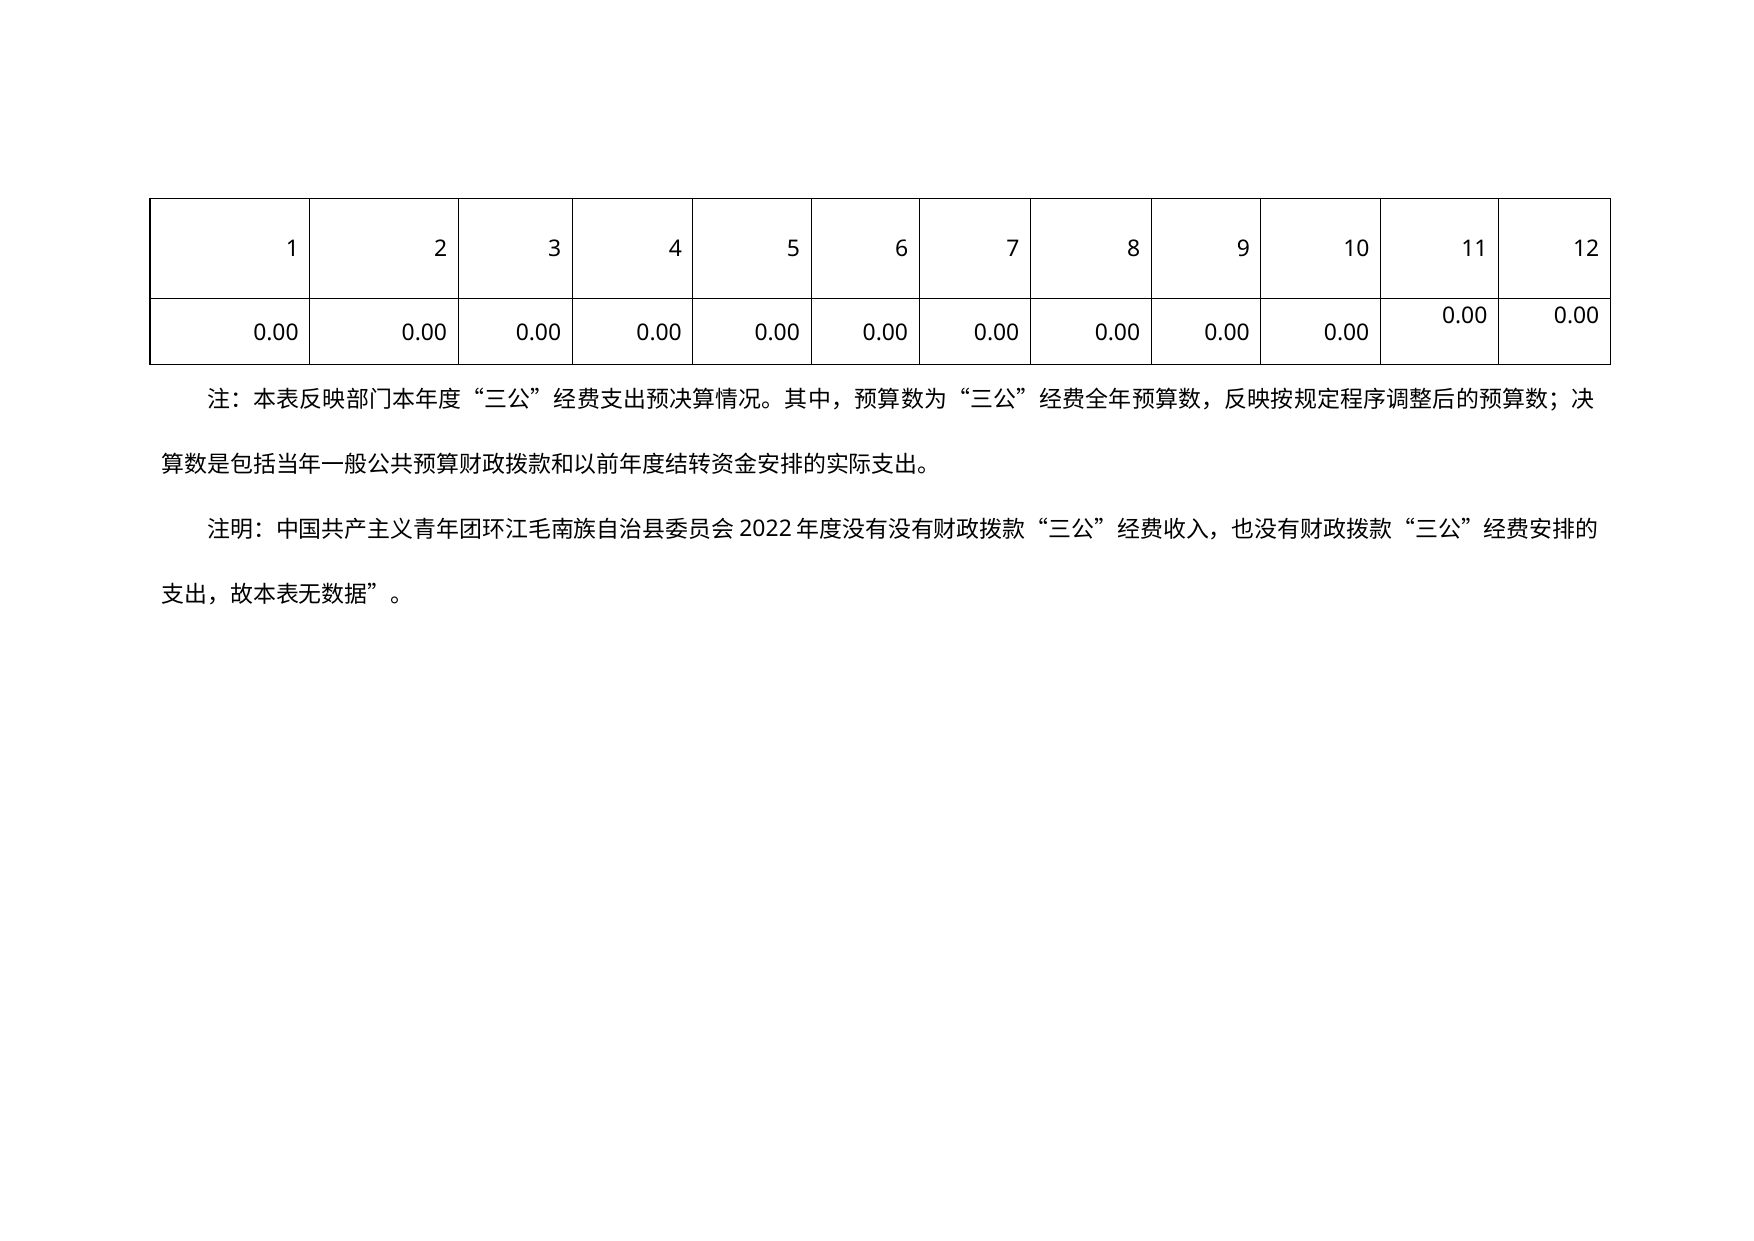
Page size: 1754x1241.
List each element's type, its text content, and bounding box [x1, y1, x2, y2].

table_cell 0.00 [573, 299, 692, 364]
table_cell 12 [1499, 199, 1610, 297]
table_cell 7 [920, 199, 1030, 297]
table_cell 3 [459, 199, 572, 297]
table_cell 0.00 [1152, 299, 1260, 364]
table_cell 注：本表反映部门本年度“三公”经费支出预决算情况。其中，预算数为“三公”经费全年预算数，反映按规定程序调整后的预算数；决算数是包括当年一般公共预算财政拨款和以前年度结转资金安排的实际支出。 注明：中国共产主义青年团环江毛南族自治县委员会2022年度没有没有财政拨款“三公”经费收入，也没有财政拨款“三公”经费安排的支出，故本表无数据”。 [150, 365, 1610, 625]
table_cell 6 [812, 199, 919, 297]
table_cell 1 [151, 199, 309, 297]
table_cell 2 [310, 199, 458, 297]
table_cell 0.00 [151, 299, 309, 364]
table_cell 4 [573, 199, 692, 297]
table_cell 10 [1261, 199, 1380, 297]
table_cell 9 [1152, 199, 1260, 297]
table_cell 5 [693, 199, 811, 297]
table_cell 0.00 [1031, 299, 1151, 364]
table_cell 8 [1031, 199, 1151, 297]
table_cell 0.00 [1381, 299, 1498, 364]
table_cell 0.00 [310, 299, 458, 364]
table_cell 0.00 [459, 299, 572, 364]
table_cell 11 [1381, 199, 1498, 297]
table_cell 0.00 [693, 299, 811, 364]
table_cell 0.00 [920, 299, 1030, 364]
table_cell 0.00 [812, 299, 919, 364]
table_cell 0.00 [1261, 299, 1380, 364]
table_cell 0.00 [1499, 299, 1610, 364]
